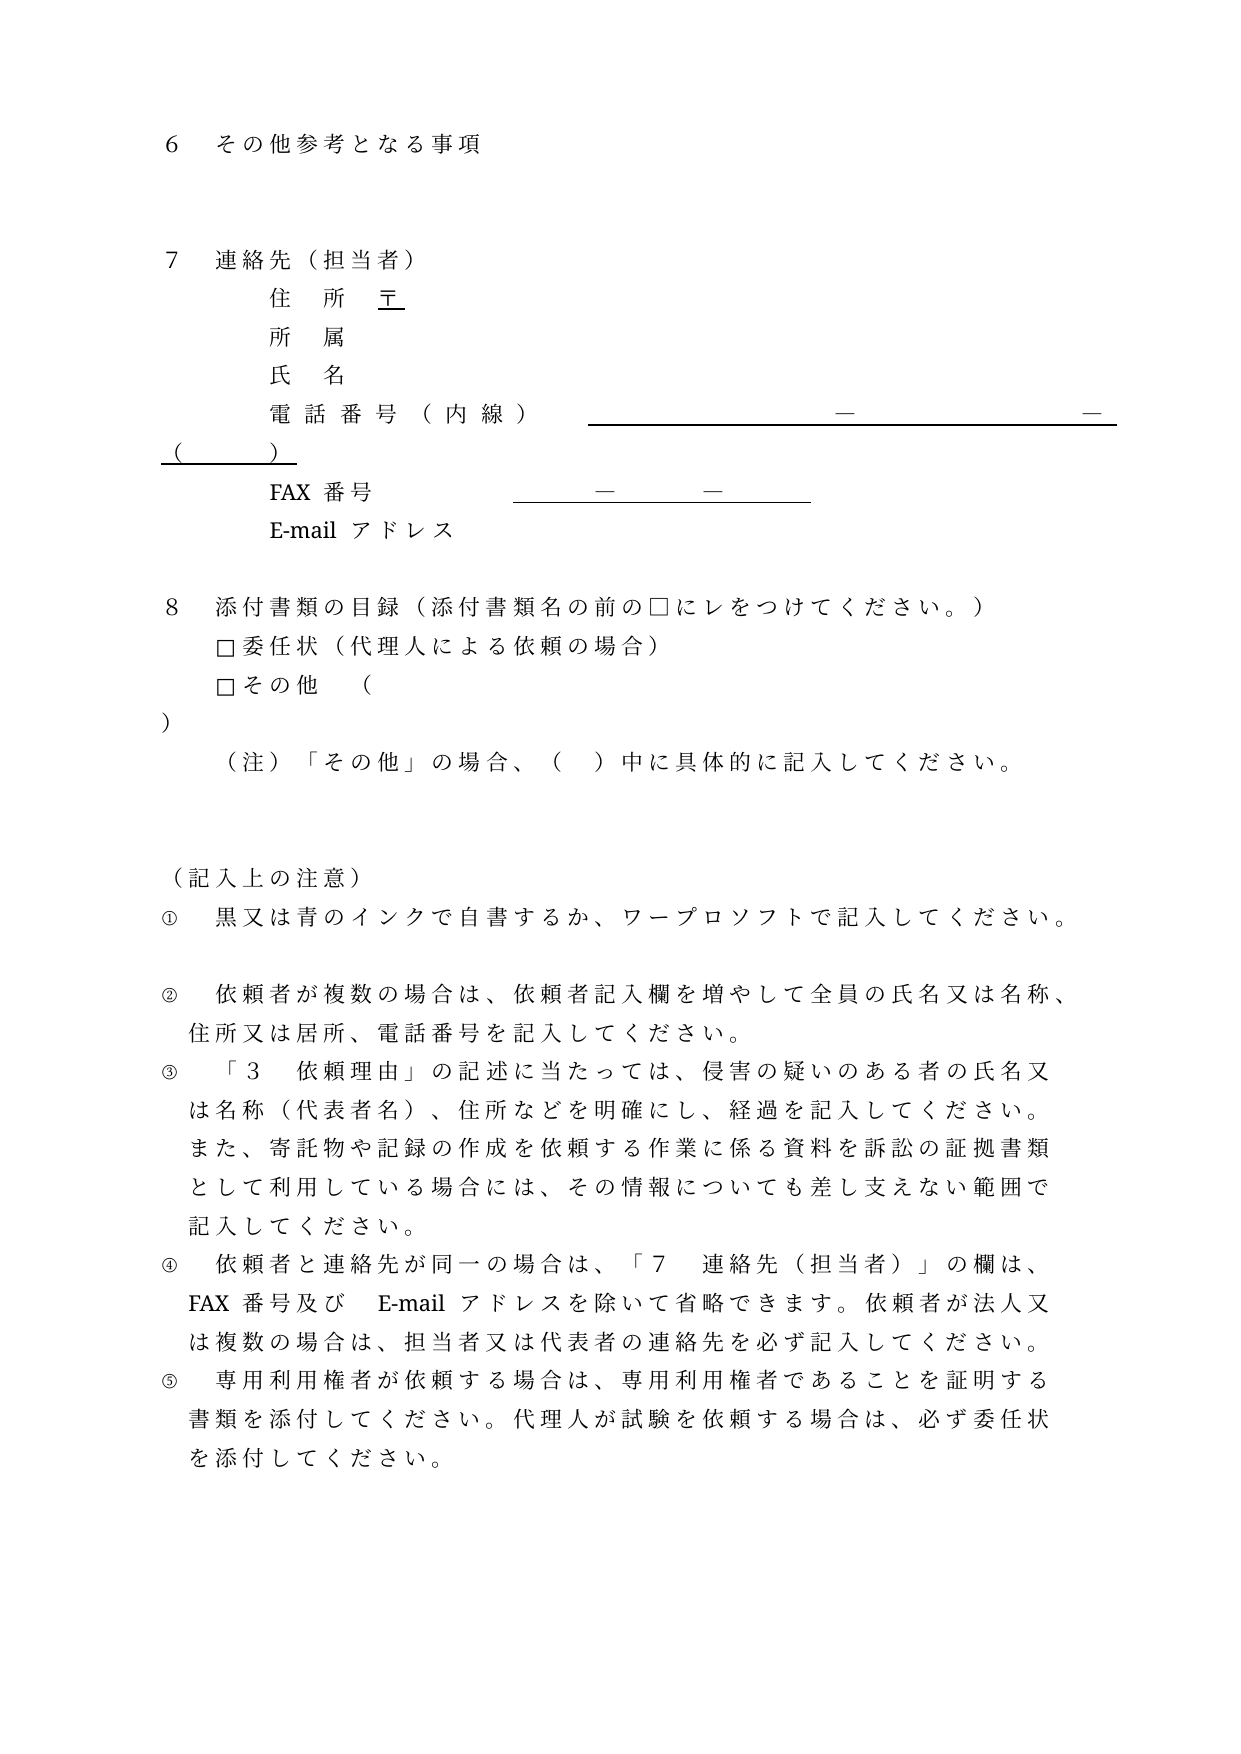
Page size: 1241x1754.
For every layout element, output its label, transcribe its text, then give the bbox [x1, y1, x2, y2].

text ① 黒又は青のインクで自書するか、ワープロソフトで記入してください。 [161, 896, 1079, 973]
text FAX番号 ― ― [161, 471, 1109, 510]
text ④ 依頼者と連絡先が同一の場合は、「７ 連絡先（担当者）」の欄は、FAX 番号及び E-mail アドレスを除いて省略できます。依頼者が法人又は複数の場合は、担当者又は代表者の連絡先を必ず記入してください。 [161, 1244, 1079, 1360]
text 電話番号（内線） ― ― （ ） [161, 394, 1109, 471]
text 氏 名 [161, 355, 1109, 394]
text E-mailアドレス [161, 510, 1109, 548]
text （記入上の注意） [161, 858, 1079, 896]
text 所 属 [161, 317, 1109, 355]
text ６ その他参考となる事項 [161, 123, 1109, 162]
text □委任状（代理人による依頼の場合） [161, 626, 1079, 664]
text （注）「その他」の場合、（ ）中に具体的に記入してください。 [209, 742, 1079, 780]
text ８ 添付書類の目録（添付書類名の前の□にレをつけてください。） [161, 587, 1079, 626]
text ７ 連絡先（担当者） [161, 239, 1109, 278]
text ⑤ 専用利用権者が依頼する場合は、専用利用権者であることを証明する書類を添付してください。代理人が試験を依頼する場合は、必ず委任状を添付してください。 [161, 1360, 1079, 1476]
text 住 所 〒 [161, 278, 1109, 317]
text □その他 （ ） [161, 664, 1079, 742]
text ③ 「３ 依頼理由」の記述に当たっては、侵害の疑いのある者の氏名又は名称（代表者名）、住所などを明確にし、経過を記入してください。また、寄託物や記録の作成を依頼する作業に係る資料を訴訟の証拠書類として利用している場合には、その情報についても差し支えない範囲で記入してください。 [161, 1051, 1079, 1244]
text ② 依頼者が複数の場合は、依頼者記入欄を増やして全員の氏名又は名称、住所又は居所、電話番号を記入してください。 [161, 973, 1079, 1051]
